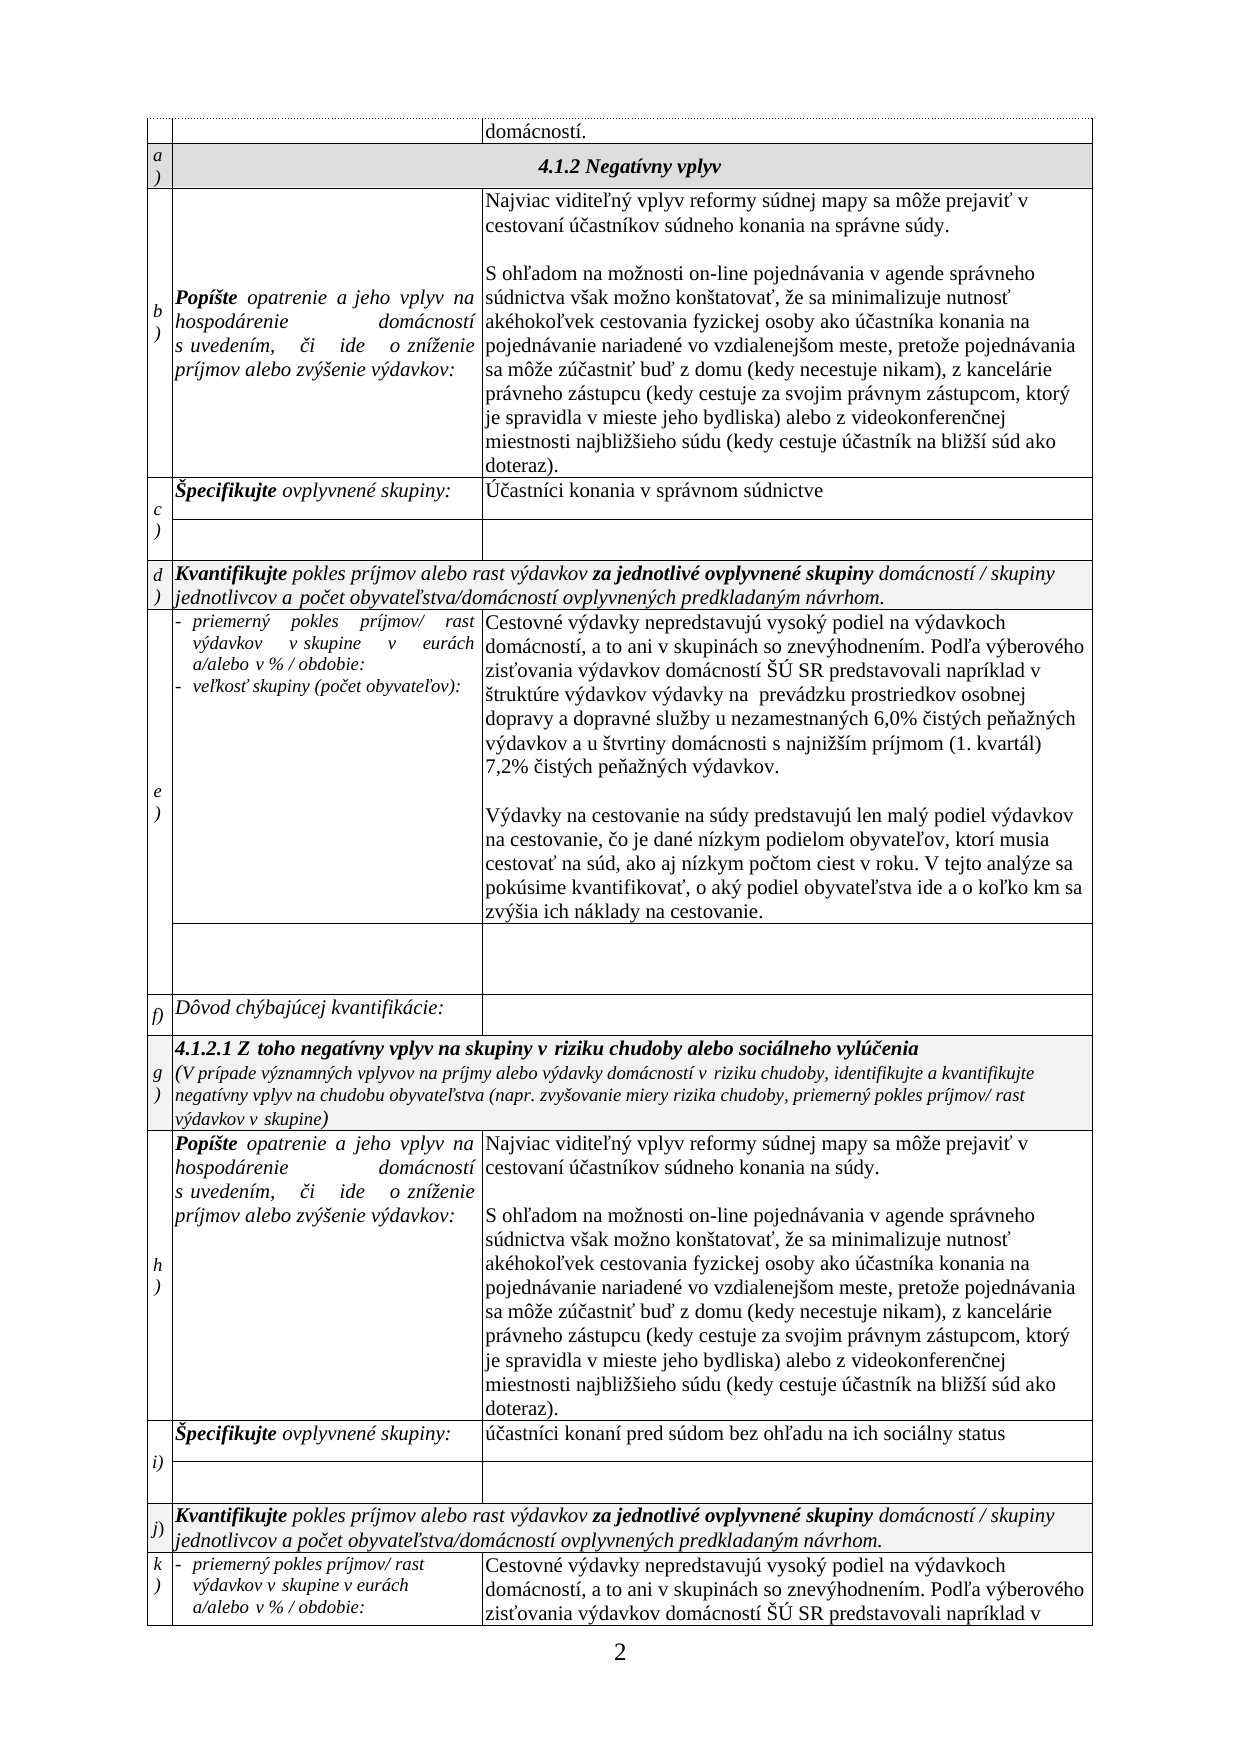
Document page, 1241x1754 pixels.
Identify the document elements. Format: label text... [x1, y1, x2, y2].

table_cell [483, 924, 1092, 994]
table_cell d) [148, 561, 172, 609]
table_cell l) [148, 118, 172, 143]
table_cell c) [148, 478, 172, 560]
table_cell b) [148, 189, 172, 477]
table_cell g) [148, 1036, 172, 1130]
table_cell [483, 995, 1092, 1035]
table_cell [173, 118, 482, 143]
table_cell Účastníci konania v správnom súdnictve [483, 478, 1092, 518]
table_cell [483, 1462, 1092, 1502]
table_cell Špecifikujte ovplyvnené skupiny: [173, 1421, 482, 1461]
table_cell j) [148, 1504, 172, 1552]
table_cell 4.1.2 Negatívny vplyv [173, 144, 1092, 187]
table_cell k) [148, 1553, 172, 1625]
table_cell a) [148, 144, 172, 187]
table_cell Dôvod chýbajúcej kvantifikácie: [173, 995, 482, 1035]
table_cell Kvantifikujte pokles príjmov alebo rast výdavkov za jednotlivé ovplyvnené skupiny domácností / skupiny jednotlivcov a počet obyvateľstva/domácností ovplyvnených predkladaným návrhom. [173, 1504, 1092, 1552]
table_cell [173, 924, 482, 994]
table_cell Najviac viditeľný vplyv reformy súdnej mapy sa môže prejaviť v cestovaní účastníkov súdneho konania na súdy. S ohľadom na možnosti on-line pojednávania v agende správneho súdnictva však možno konštatovať, že sa minimalizuje nutnosť akéhokoľvek cestovania fyzickej osoby ako účastníka konania na pojednávanie nariadené vo vzdialenejšom meste, pretože pojednávania sa môže zúčastniť buď z domu (kedy necestuje nikam), z kancelárie právneho zástupcu (kedy cestuje za svojim právnym zástupcom, ktorý je spravidla v mieste jeho bydliska) alebo z videokonferenčnej miestnosti najbližšieho súdu (kedy cestuje účastník na bližší súd ako doteraz). [483, 1131, 1092, 1420]
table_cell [483, 118, 1092, 143]
table_cell [483, 520, 1092, 560]
table_cell Popíšte opatrenie a jeho vplyv na hospodárenie domácností s uvedením, či ide o zníženie príjmov alebo zvýšenie výdavkov: [173, 1131, 482, 1420]
table_cell Najviac viditeľný vplyv reformy súdnej mapy sa môže prejaviť v cestovaní účastníkov súdneho konania na správne súdy. S ohľadom na možnosti on-line pojednávania v agende správneho súdnictva však možno konštatovať, že sa minimalizuje nutnosť akéhokoľvek cestovania fyzickej osoby ako účastníka konania na pojednávanie nariadené vo vzdialenejšom meste, pretože pojednávania sa môže zúčastniť buď z domu (kedy necestuje nikam), z kancelárie právneho zástupcu (kedy cestuje za svojim právnym zástupcom, ktorý je spravidla v mieste jeho bydliska) alebo z videokonferenčnej miestnosti najbližšieho súdu (kedy cestuje účastník na bližší súd ako doteraz). [483, 189, 1092, 477]
table_cell e) [148, 610, 172, 994]
table_cell Špecifikujte ovplyvnené skupiny: [173, 478, 482, 518]
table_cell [483, 1553, 1092, 1625]
table_cell priemerný pokles príjmov/ rast výdavkov v skupine v eurách a/alebo v % / obdobie: veľkosť skupiny (počet obyvateľov): [173, 610, 482, 923]
table_cell Popíšte opatrenie a jeho vplyv na hospodárenie domácností s uvedením, či ide o zníženie príjmov alebo zvýšenie výdavkov: [173, 189, 482, 477]
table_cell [173, 1553, 482, 1625]
table_cell [173, 1462, 482, 1502]
table_cell h) [148, 1131, 172, 1420]
table_cell [173, 520, 482, 560]
table_cell účastníci konaní pred súdom bez ohľadu na ich sociálny status [483, 1421, 1092, 1461]
table_cell f) [148, 995, 172, 1035]
table_cell 4.1.2.1 Z toho negatívny vplyv na skupiny v riziku chudoby alebo sociálneho vylúčenia (V prípade významných vplyvov na príjmy alebo výdavky domácností v riziku chudoby, identifikujte a kvantifikujte negatívny vplyv na chudobu obyvateľstva (napr. zvyšovanie miery rizika chudoby, priemerný pokles príjmov/ rast výdavkov v skupine) [173, 1036, 1092, 1130]
table_cell i) [148, 1421, 172, 1502]
table_cell Kvantifikujte pokles príjmov alebo rast výdavkov za jednotlivé ovplyvnené skupiny domácností / skupiny jednotlivcov a počet obyvateľstva/domácností ovplyvnených predkladaným návrhom. [173, 561, 1092, 609]
